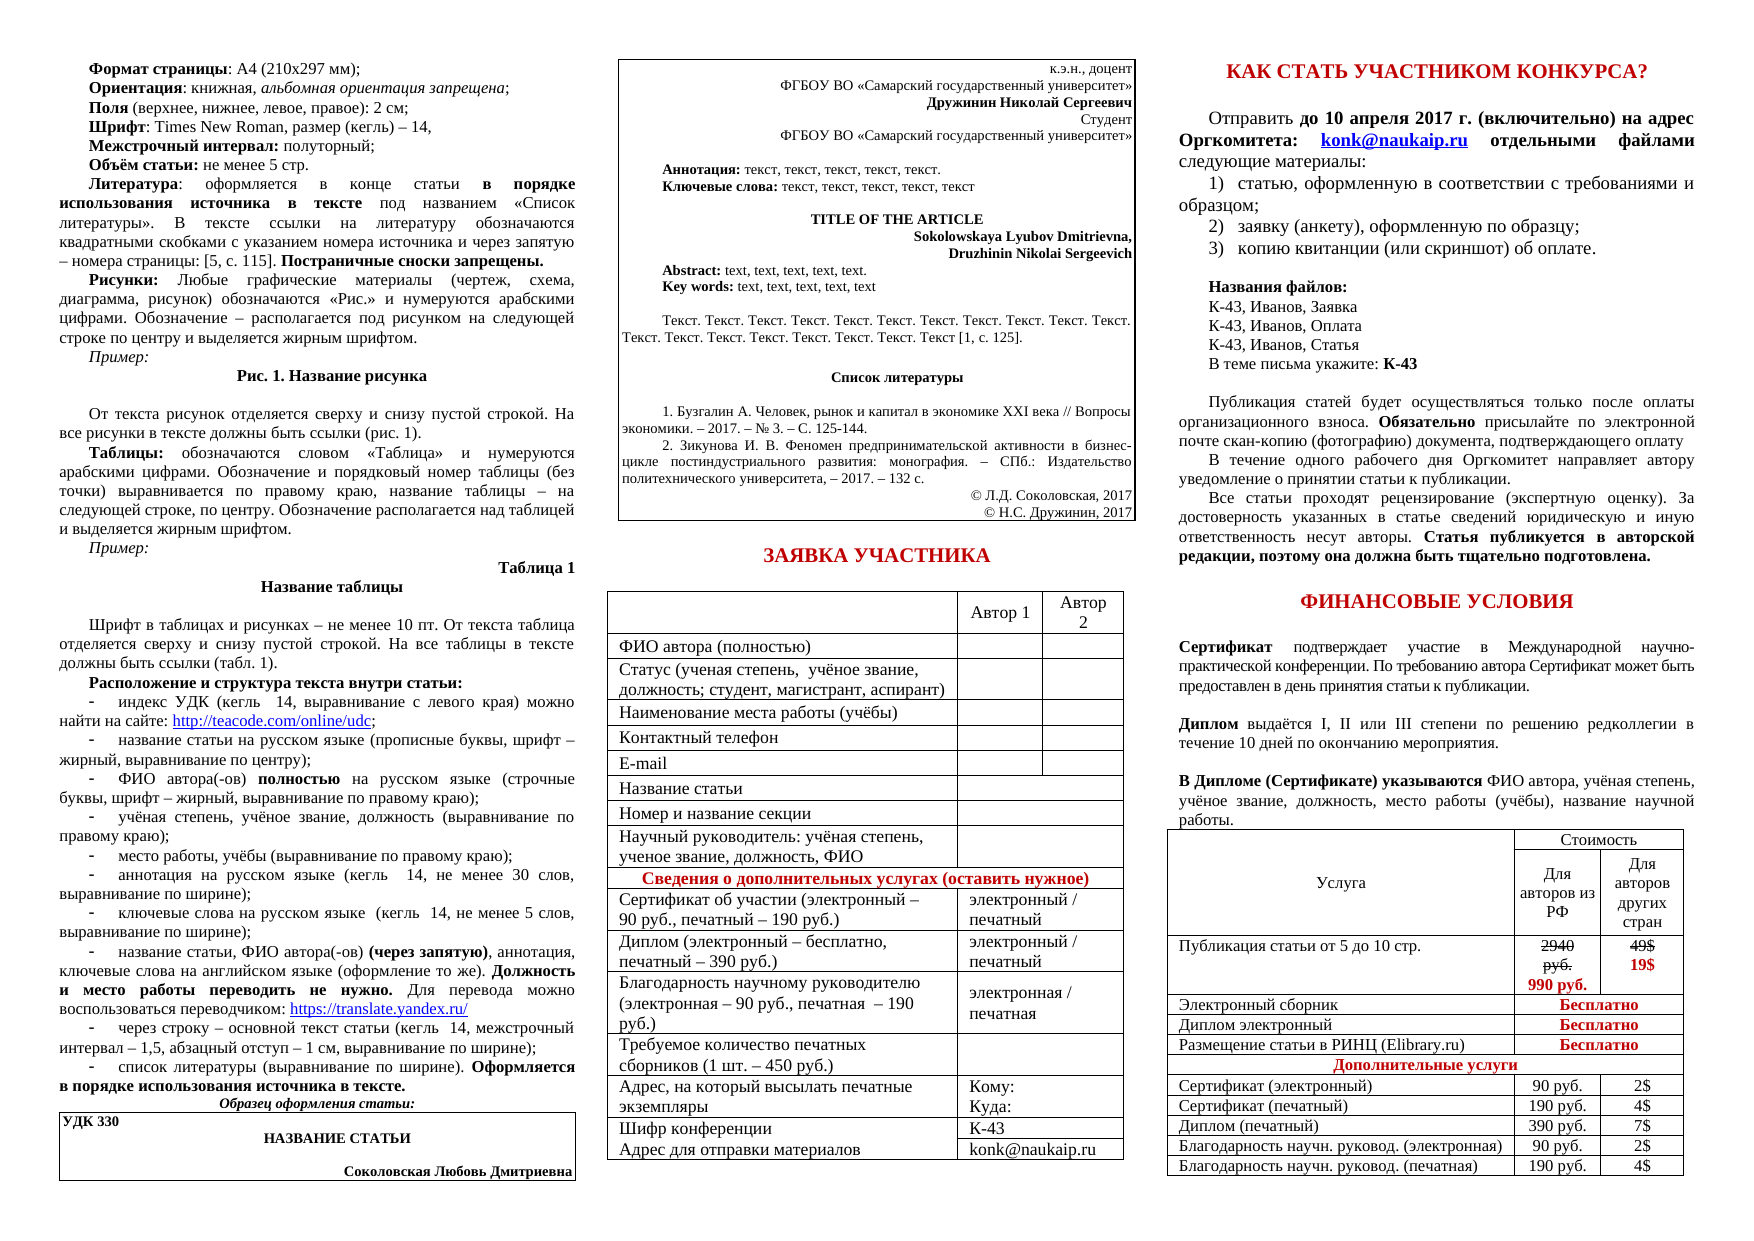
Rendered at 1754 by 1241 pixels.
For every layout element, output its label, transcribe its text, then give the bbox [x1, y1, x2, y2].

table_header Автор 1 [958, 592, 1042, 633]
table_header Стоимость [1515, 830, 1683, 849]
table_cell Название статьи [608, 776, 957, 800]
table_cell электронная / печатная [958, 972, 1123, 1033]
text Таблица 1 [59, 557, 575, 577]
list название статьи на русском языке (прописные буквы, шрифт – жирный, выравнивание по центру); [59, 730, 575, 768]
table_cell Требуемое количество печатных сборников (1 шт. – 450 руб.) [608, 1034, 957, 1075]
table_cell [958, 634, 1042, 658]
table_cell Публикация статьи от 5 до 10 стр. [1168, 936, 1514, 993]
table_cell Сертификат (электронный) [1168, 1075, 1514, 1094]
table_cell [1043, 751, 1123, 775]
text Отправить до 10 апреля 2017 г. (включительно) на адрес Оргкомитета: konk@naukaip.ru отдельными файлами следующие материалы: [1179, 107, 1695, 172]
text В теме письма укажите: К-43 [1179, 354, 1695, 373]
table_cell Кому: Куда: [958, 1076, 1123, 1117]
table_cell [958, 801, 1123, 825]
table_cell К-43 [958, 1118, 1123, 1138]
table_cell [958, 659, 1042, 699]
text Пример: [59, 347, 575, 366]
text Рис. 1. Название рисунка [59, 366, 575, 385]
table_cell Благодарность научн. руковод. (печатная) [1168, 1156, 1514, 1175]
table_cell Шифр конференции Адрес для отправки материалов [608, 1118, 957, 1159]
text Диплом выдаётся I, II или III степени по решению редколлегии в течение 10 дней по окончанию мероприятия. [1179, 714, 1695, 752]
table_cell Диплом (печатный) [1168, 1116, 1514, 1135]
text Объём статьи: не менее 5 стр. [59, 155, 575, 174]
table_cell Бесплатно [1515, 1015, 1683, 1034]
text Все статьи проходят рецензирование (экспертную оценку). За достоверность указанных в статье сведений юридическую и иную ответственность несут авторы. Статья публикуется в авторской редакции, поэтому она должна быть тщательно подготовлена. [1179, 488, 1695, 565]
table_cell 49$ 19$ [1601, 936, 1683, 993]
table_cell [1043, 726, 1123, 749]
table_cell [1043, 634, 1123, 658]
table_cell 2940 руб. 990 руб. [1515, 936, 1600, 993]
table_cell 190 руб. [1515, 1096, 1600, 1115]
table_cell Благодарность научн. руковод. (электронная) [1168, 1136, 1514, 1155]
table_cell [1043, 659, 1123, 699]
text Ориентация: книжная, альбомная ориентация запрещена; [59, 78, 575, 97]
list аннотация на русском языке (кегль 14, не менее 30 слов, выравнивание по ширине); [59, 864, 575, 903]
table_cell Бесплатно [1515, 1035, 1683, 1054]
list индекс УДК (кегль 14, выравнивание с левого края) можно найти на сайте: http://teacode.com/online/udc; [59, 692, 575, 730]
list через строку – основной текст статьи (кегль 14, межстрочный интервал – 1,5, абзацный отступ – 1 см, выравнивание по ширине); [59, 1018, 575, 1057]
list ключевые слова на русском языке (кегль 14, не менее 5 слов, выравнивание по ширине); [59, 903, 575, 941]
text ЗАЯВКА УЧАСТНИКА [619, 543, 1135, 567]
table_header Автор 2 [1043, 592, 1123, 633]
table_header УДК 330 НАЗВАНИЕ СТАТЬИ Соколовская Любовь Дмитриевна к.э.н., доцент ФГБОУ ВО «Самарский государственный университет» Дружинин Николай Сергеевич Студент ФГБОУ ВО «Самарский государственный университет» Аннотация: текст, текст, текст, текст, текст. Ключевые слова: текст, текст, текст, текст, текст TITLE OF THE ARTICLE Sokolowskaya Lyubov Dmitrievna, Druzhinin Nikolai Sergeevich Abstract: text, text, text, text, text. Key words: text, text, text, text, text Текст. Текст. Текст. Текст. Текст. Текст. Текст. Текст. Текст. Текст. Текст. Текст. Текст. Текст. Текст. Текст. Текст. Текст. Текст [1, с. 125]. Список литературы 1. Бузгалин А. Человек, рынок и капитал в экономике XXI века // Вопросы экономики. – 2017. – № 3. – С. 125-144. 2. Зикунова И. В. Феномен предпринимательской активности в бизнес-цикле постиндустриального развития: монография. – СПб.: Издательство политехнического университета, – 2017. – 132 с. © Л.Д. Соколовская, 2017 © Н.С. Дружинин, 2017 [619, 60, 1134, 520]
list название статьи, ФИО автора(-ов) (через запятую), аннотация, ключевые слова на английском языке (оформление то же). Должность и место работы переводить не нужно. Для перевода можно воспользоваться переводчиком: https://translate.yandex.ru/ [59, 941, 575, 1018]
table_cell Номер и название секции [608, 801, 957, 825]
table_cell [958, 776, 1123, 800]
text В Дипломе (Сертификате) указываются ФИО автора, учёная степень, учёное звание, должность, место работы (учёбы), название научной работы. [1179, 771, 1695, 829]
table_cell [958, 826, 1123, 867]
table_cell 390 руб. [1515, 1116, 1600, 1135]
text От текста рисунок отделяется сверху и снизу пустой строкой. На все рисунки в тексте должны быть ссылки (рис. 1). [59, 404, 575, 442]
text Образец оформления статьи: [59, 1095, 575, 1112]
list место работы, учёбы (выравнивание по правому краю); [59, 845, 575, 864]
table_cell Для авторов из РФ [1515, 850, 1600, 935]
text Расположение и структура текста внутри статьи: [59, 672, 575, 692]
table_cell Научный руководитель: учёная степень, ученое звание, должность, ФИО [608, 826, 957, 867]
table_cell [958, 726, 1042, 749]
table_cell Благодарность научному руководителю (электронная – 90 руб., печатная – 190 руб.) [608, 972, 957, 1033]
list заявку (анкету), оформленную по образцу; [1179, 215, 1695, 237]
text Шрифт в таблицах и рисунках – не менее 10 пт. От текста таблица отделяется сверху и снизу пустой строкой. На все таблицы в тексте должны быть ссылки (табл. 1). [59, 615, 575, 672]
text Литература: оформляется в конце статьи в порядке использования источника в тексте под названием «Список литературы». В тексте ссылки на литературу обозначаются квадратными скобками с указанием номера источника и через запятую – номера страницы: [5, с. 115]. Постраничные сноски запрещены. [59, 174, 575, 270]
table_cell Статус (ученая степень, учёное звание, должность; студент, магистрант, аспирант) [608, 659, 957, 699]
table_cell Диплом электронный [1168, 1015, 1514, 1034]
table_cell 2$ [1601, 1136, 1683, 1155]
text Пример: [59, 538, 575, 557]
table_cell 2$ [1601, 1075, 1683, 1094]
text В течение одного рабочего дня Оргкомитет направляет автору уведомление о принятии статьи к публикации. [1179, 450, 1695, 488]
table_cell электронный / печатный [958, 889, 1123, 929]
table_cell Адрес, на который высылать печатные экземпляры [608, 1076, 957, 1117]
table_cell электронный / печатный [958, 931, 1123, 971]
text Сертификат подтверждает участие в Международной научно-практической конференции. По требованию автора Сертификат может быть предоставлен в день принятия статьи к публикации. [1179, 637, 1695, 694]
table_cell Электронный сборник [1168, 995, 1514, 1014]
table_header [608, 592, 957, 633]
list список литературы (выравнивание по ширине). Оформляется в порядке использования источника в тексте. [59, 1057, 575, 1095]
table_cell konk@naukaip.ru [958, 1139, 1123, 1159]
text Названия файлов: [1179, 277, 1695, 296]
text Шрифт: Times New Roman, размер (кегль) – 14, [59, 117, 575, 136]
table_cell [958, 1034, 1123, 1075]
table_cell E-mail [608, 751, 957, 775]
table_cell Контактный телефон [608, 726, 957, 749]
text Таблицы: обозначаются словом «Таблица» и нумеруются арабскими цифрами. Обозначение и порядковый номер таблицы (без точки) выравнивается по правому краю, название таблицы – на следующей строке, по центру. Обозначение располагается над таблицей и выделяется жирным шрифтом. [59, 442, 575, 538]
table_cell [958, 751, 1042, 775]
table_cell 4$ [1601, 1096, 1683, 1115]
table_cell 4$ [1601, 1156, 1683, 1175]
text КАК СТАТЬ УЧАСТНИКОМ КОНКУРСА? [1179, 59, 1695, 83]
text К-43, Иванов, Статья [1179, 335, 1695, 354]
text Рисунки: Любые графические материалы (чертеж, схема, диаграмма, рисунок) обозначаются «Рис.» и нумеруются арабскими цифрами. Обозначение – располагается под рисунком на следующей строке по центру и выделяется жирным шрифтом. [59, 270, 575, 347]
table_cell 90 руб. [1515, 1075, 1600, 1094]
list учёная степень, учёное звание, должность (выравнивание по правому краю); [59, 807, 575, 845]
text Название таблицы [59, 577, 575, 596]
table_cell Сведения о дополнительных услугах (оставить нужное) [608, 868, 1123, 888]
table_cell ФИО автора (полностью) [608, 634, 957, 658]
table_cell Для авторов других стран [1601, 850, 1683, 935]
table_cell Размещение статьи в РИНЦ (Elibrary.ru) [1168, 1035, 1514, 1054]
text ФИНАНСОВЫЕ УСЛОВИЯ [1179, 589, 1695, 613]
table_cell Наименование места работы (учёбы) [608, 700, 957, 724]
list статью, оформленную в соответствии с требованиями и образцом; [1179, 172, 1695, 215]
text Публикация статей будет осуществляться только после оплаты организационного взноса. Обязательно присылайте по электронной почте скан-копию (фотографию) документа, подтверждающего оплату [1179, 392, 1695, 450]
table_cell Сертификат об участии (электронный – 90 руб., печатный – 190 руб.) [608, 889, 957, 929]
table_cell [958, 700, 1042, 724]
text К-43, Иванов, Заявка [1179, 296, 1695, 316]
table_cell 7$ [1601, 1116, 1683, 1135]
text Поля (верхнее, нижнее, левое, правое): 2 см; [59, 97, 575, 117]
table_cell 190 руб. [1515, 1156, 1600, 1175]
table_cell Дополнительные услуги [1168, 1055, 1683, 1074]
table_cell Бесплатно [1515, 995, 1683, 1014]
table_cell Диплом (электронный – бесплатно, печатный – 390 руб.) [608, 931, 957, 971]
table_header Услуга [1168, 830, 1514, 935]
list ФИО автора(-ов) полностью на русском языке (строчные буквы, шрифт – жирный, выравнивание по правому краю); [59, 768, 575, 807]
text Межстрочный интервал: полуторный; [59, 136, 575, 155]
table_cell 90 руб. [1515, 1136, 1600, 1155]
text К-43, Иванов, Оплата [1179, 316, 1695, 335]
list копию квитанции (или скриншот) об оплате. [1179, 237, 1695, 258]
table_cell [1043, 700, 1123, 724]
table_cell Сертификат (печатный) [1168, 1096, 1514, 1115]
text Формат страницы: А4 (210x297 мм); [59, 59, 575, 78]
